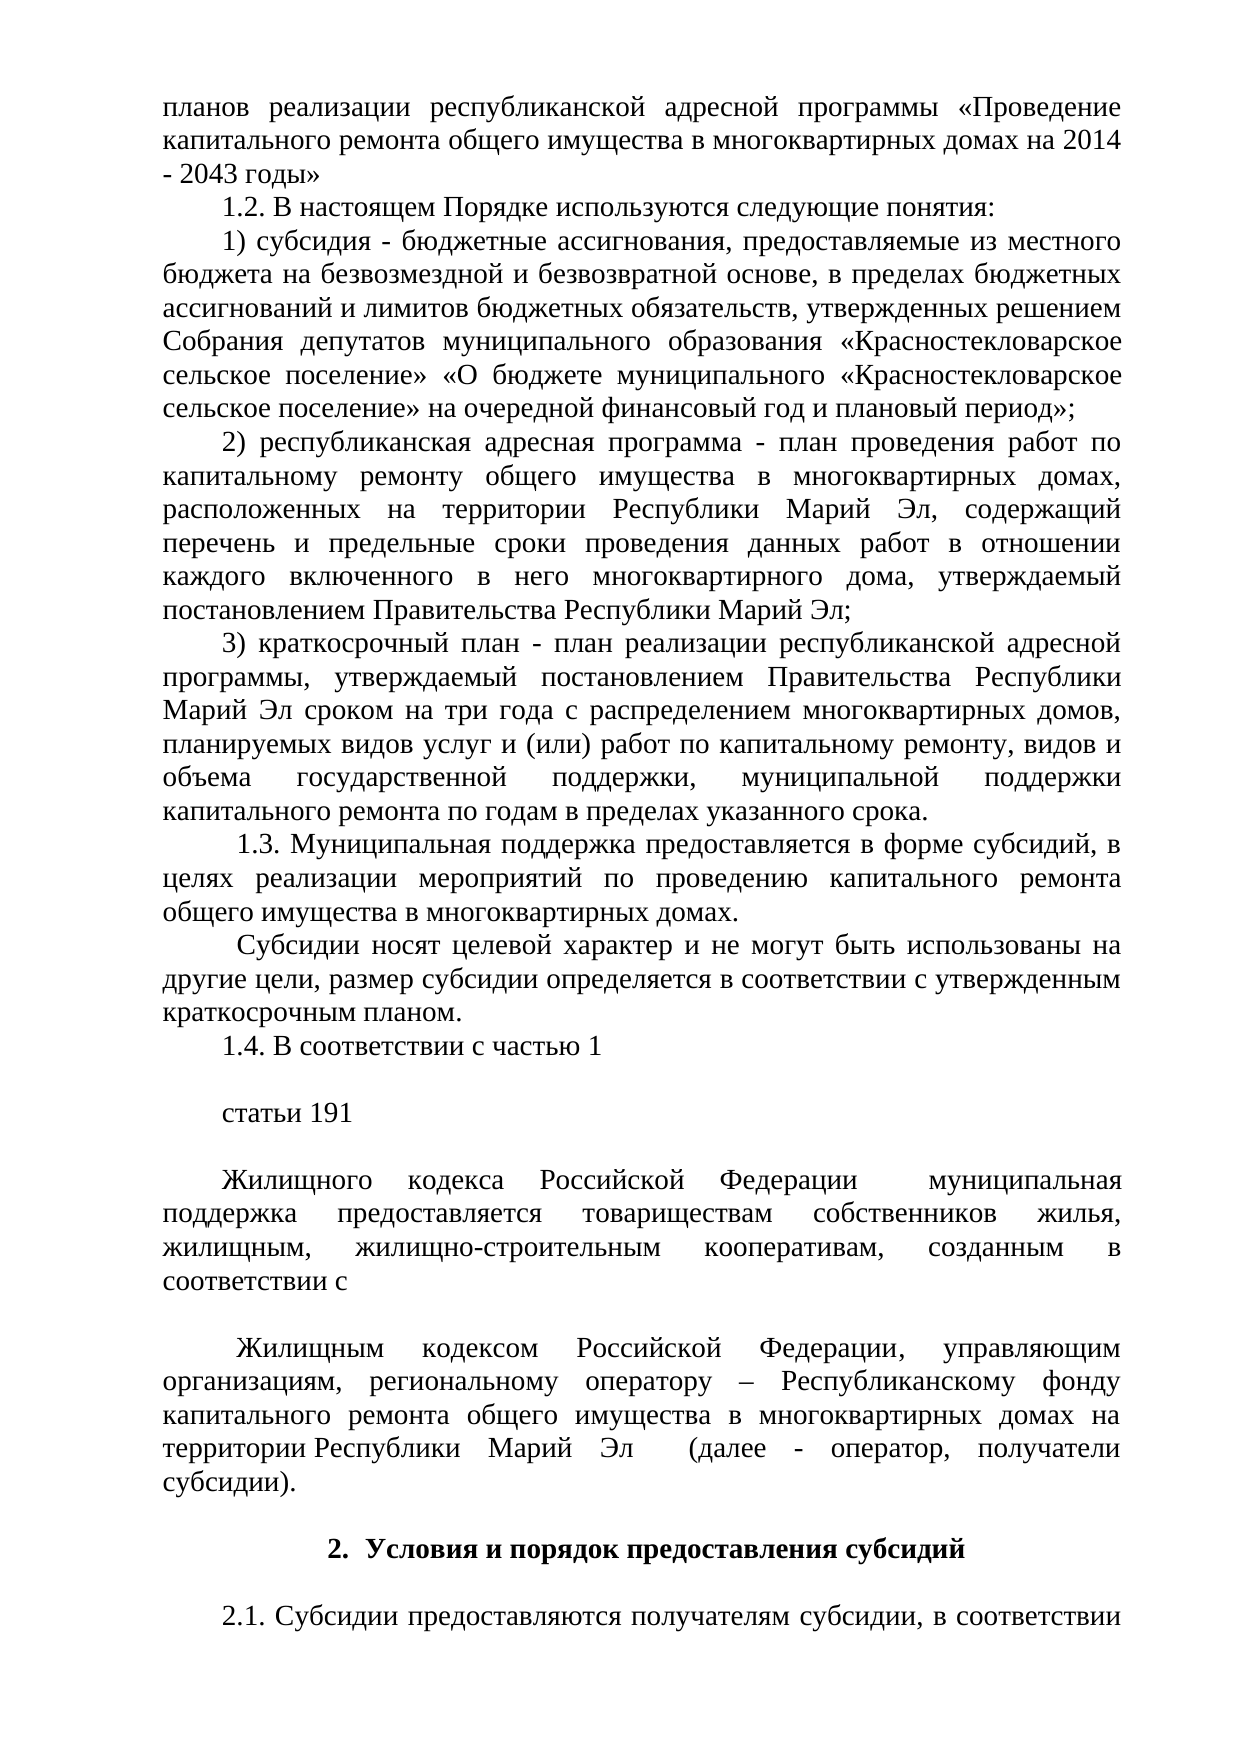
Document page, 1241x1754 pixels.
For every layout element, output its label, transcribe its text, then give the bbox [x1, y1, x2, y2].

text 2) республиканская адресная программа - план проведения работ по капитальному ремонту общего имущества в многоквартирных домах, расположенных на территории Республики Марий Эл, содержащий перечень и предельные сроки проведения данных работ в отношении каждого включенного в него многоквартирного дома, утверждаемый постановлением Правительства Республики Марий Эл; [162, 424, 1122, 625]
text Субсидии носят целевой характер и не могут быть использованы на другие цели, размер субсидии определяется в соответствии с утвержденным краткосрочным планом. [162, 927, 1122, 1028]
text Жилищным кодексом Российской Федерации, управляющим организациям, региональному оператору – Республиканскому фонду капитального ремонта общего имущества в многоквартирных домах на территории Республики Марий Эл (далее - оператор, получатели субсидии). [162, 1330, 1121, 1497]
text Жилищного кодекса Российской Федерации муниципальная поддержка предоставляется товариществам собственников жилья, жилищным, жилищно-строительным кооперативам, созданным в соответствии с [162, 1162, 1122, 1296]
text статьи 191 [162, 1095, 1122, 1128]
text 3) краткосрочный план - план реализации республиканской адресной программы, утверждаемый постановлением Правительства Республики Марий Эл сроком на три года с распределением многоквартирных домов, планируемых видов услуг и (или) работ по капитальному ремонту, видов и объема государственной поддержки, муниципальной поддержки капитального ремонта по годам в пределах указанного срока. [162, 625, 1122, 827]
text 1.3. Муниципальная поддержка предоставляется в форме субсидий, в целях реализации мероприятий по проведению капитального ремонта общего имущества в многоквартирных домах. [162, 827, 1122, 927]
text 1.2. В настоящем Порядке используются следующие понятия: [162, 189, 1122, 223]
list Условия и порядок предоставления субсидий [170, 1531, 1122, 1564]
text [162, 89, 1122, 189]
text 1) субсидия - бюджетные ассигнования, предоставляемые из местного бюджета на безвозмездной и безвозвратной основе, в пределах бюджетных ассигнований и лимитов бюджетных обязательств, утвержденных решением Собрания депутатов муниципального образования «Красностекловарское сельское поселение» «О бюджете муниципального «Красностекловарское сельское поселение» на очередной финансовый год и плановый период»; [162, 223, 1122, 424]
text 1.4. В соответствии с частью 1 [162, 1028, 1122, 1061]
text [162, 1598, 1122, 1632]
